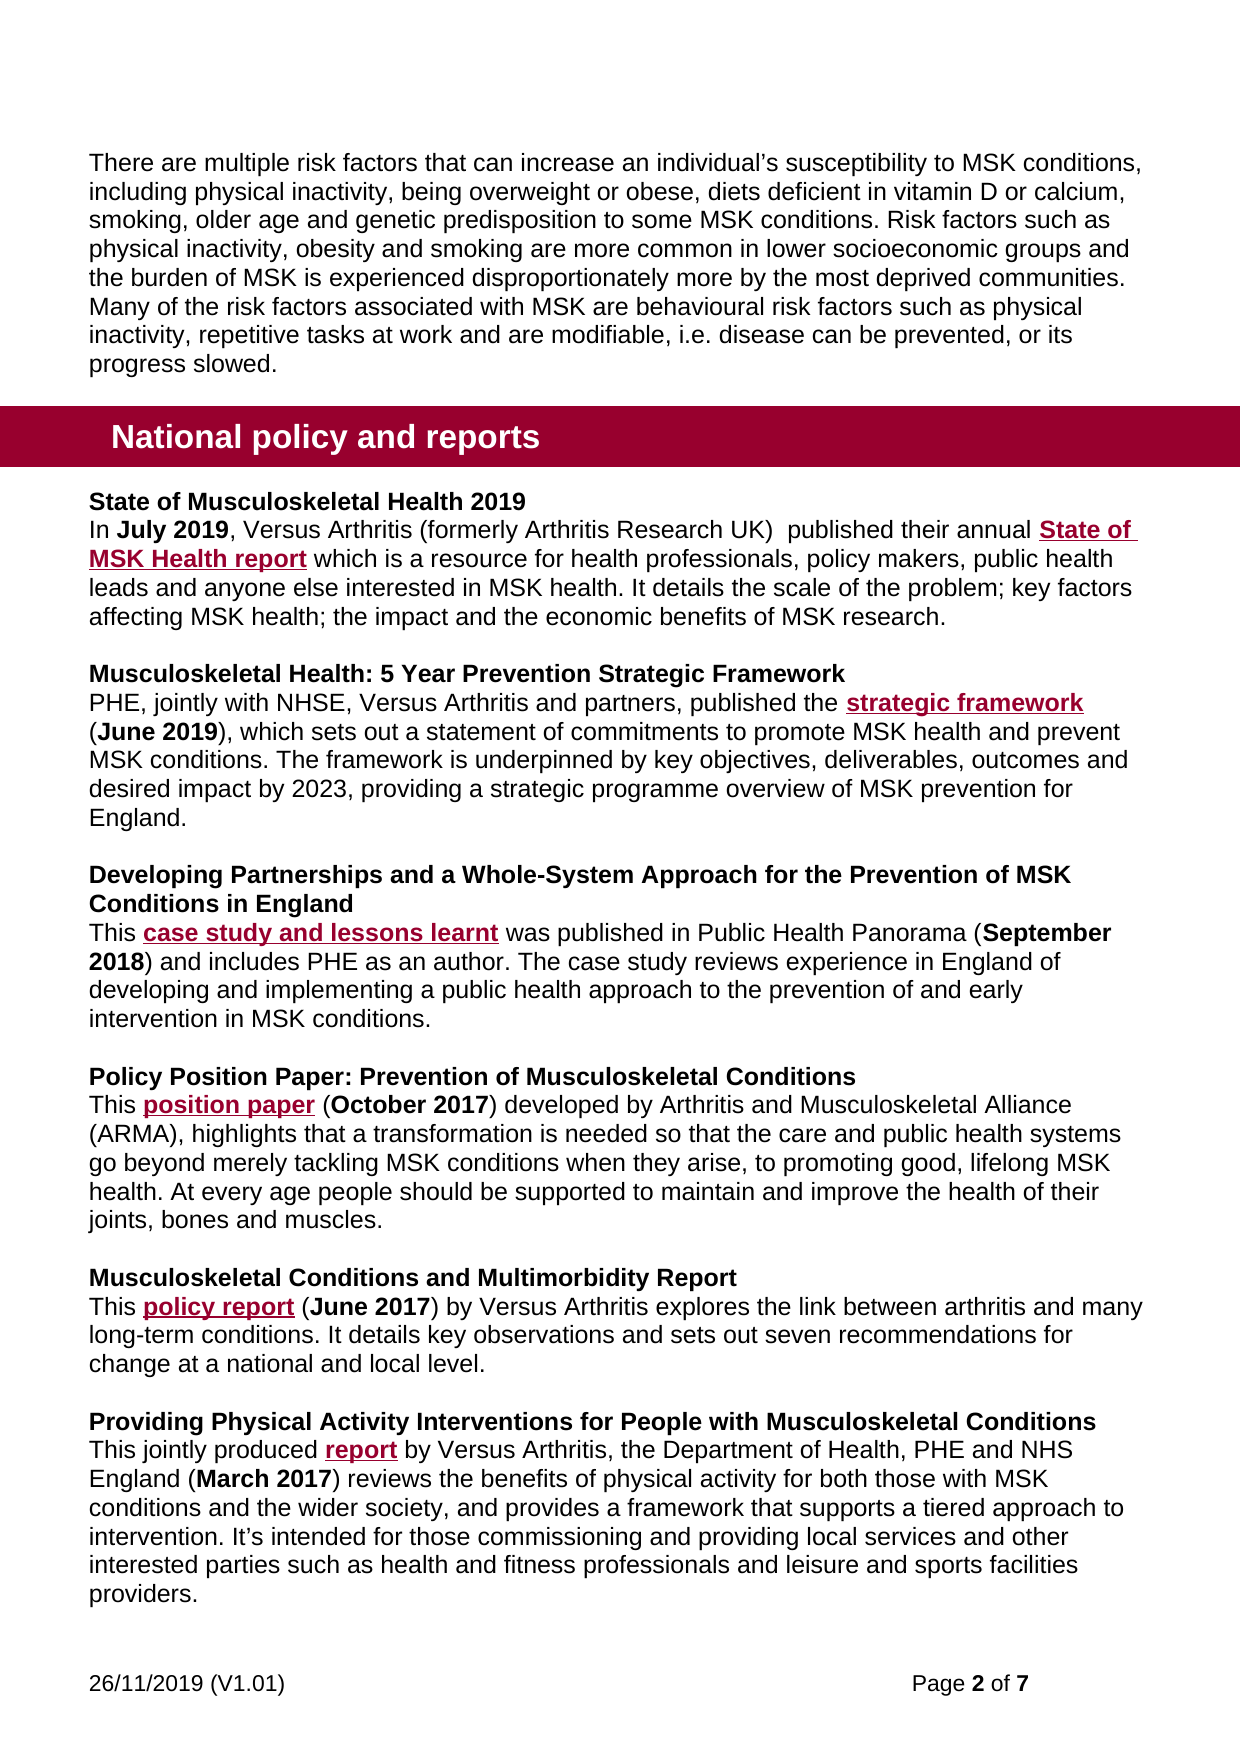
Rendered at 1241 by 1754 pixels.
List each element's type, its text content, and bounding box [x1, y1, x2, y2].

text There are multiple risk factors that can increase an individual’s susceptibility to MSK conditions, including physical inactivity, being overweight or obese, diets deficient in vitamin D or calcium, smoking, older age and genetic predisposition to some MSK conditions. Risk factors such as physical inactivity, obesity and smoking are more common in lower socioeconomic groups and the burden of MSK is experienced disproportionately more by the most deprived communities. Many of the risk factors associated with MSK are behavioural risk factors such as physical inactivity, repetitive tasks at work and are modifiable, i.e. disease can be prevented, or its progress slowed. [89, 148, 1152, 378]
text State of Musculoskeletal Health 2019 [89, 486, 1152, 515]
text This jointly produced report by Versus Arthritis, the Department of Health, PHE and NHS England (March 2017) reviews the benefits of physical activity for both those with MSK conditions and the wider society, and provides a framework that supports a tiered approach to intervention. It’s intended for those commissioning and providing local services and other interested parties such as health and fitness professionals and leisure and sports facilities providers. [89, 1435, 1152, 1608]
text Musculoskeletal Conditions and Multimorbidity Report [89, 1263, 1152, 1291]
text Musculoskeletal Health: 5 Year Prevention Strategic Framework [89, 659, 1152, 688]
text This position paper (October 2017) developed by Arthritis and Musculoskeletal Alliance (ARMA), highlights that a transformation is needed so that the care and public health systems go beyond merely tackling MSK conditions when they arise, to promoting good, lifelong MSK health. At every age people should be supported to maintain and improve the health of their joints, bones and muscles. [89, 1090, 1152, 1234]
text In July 2019, Versus Arthritis (formerly Arthritis Research UK) published their annual State of MSK Health report which is a resource for health professionals, policy makers, public health leads and anyone else interested in MSK health. It details the scale of the problem; key factors affecting MSK health; the impact and the economic benefits of MSK research. [89, 515, 1152, 630]
text Developing Partnerships and a Whole-System Approach for the Prevention of MSK Conditions in England [89, 860, 1152, 918]
text Providing Physical Activity Interventions for People with Musculoskeletal Conditions [89, 1406, 1152, 1435]
text This policy report (June 2017) by Versus Arthritis explores the link between arthritis and many long-term conditions. It details key observations and sets out seven recommendations for change at a national and local level. [89, 1291, 1152, 1378]
text Policy Position Paper: Prevention of Musculoskeletal Conditions [89, 1061, 1152, 1090]
table_header National policy and reports [0, 406, 1240, 467]
text PHE, jointly with NHSE, Versus Arthritis and partners, published the strategic framework (June 2019), which sets out a statement of commitments to promote MSK health and prevent MSK conditions. The framework is underpinned by key objectives, deliverables, outcomes and desired impact by 2023, providing a strategic programme overview of MSK prevention for England. [89, 688, 1152, 831]
text This case study and lessons learnt was published in Public Health Panorama (September 2018) and includes PHE as an author. The case study reviews experience in England of developing and implementing a public health approach to the prevention of and early intervention in MSK conditions. [89, 918, 1152, 1033]
